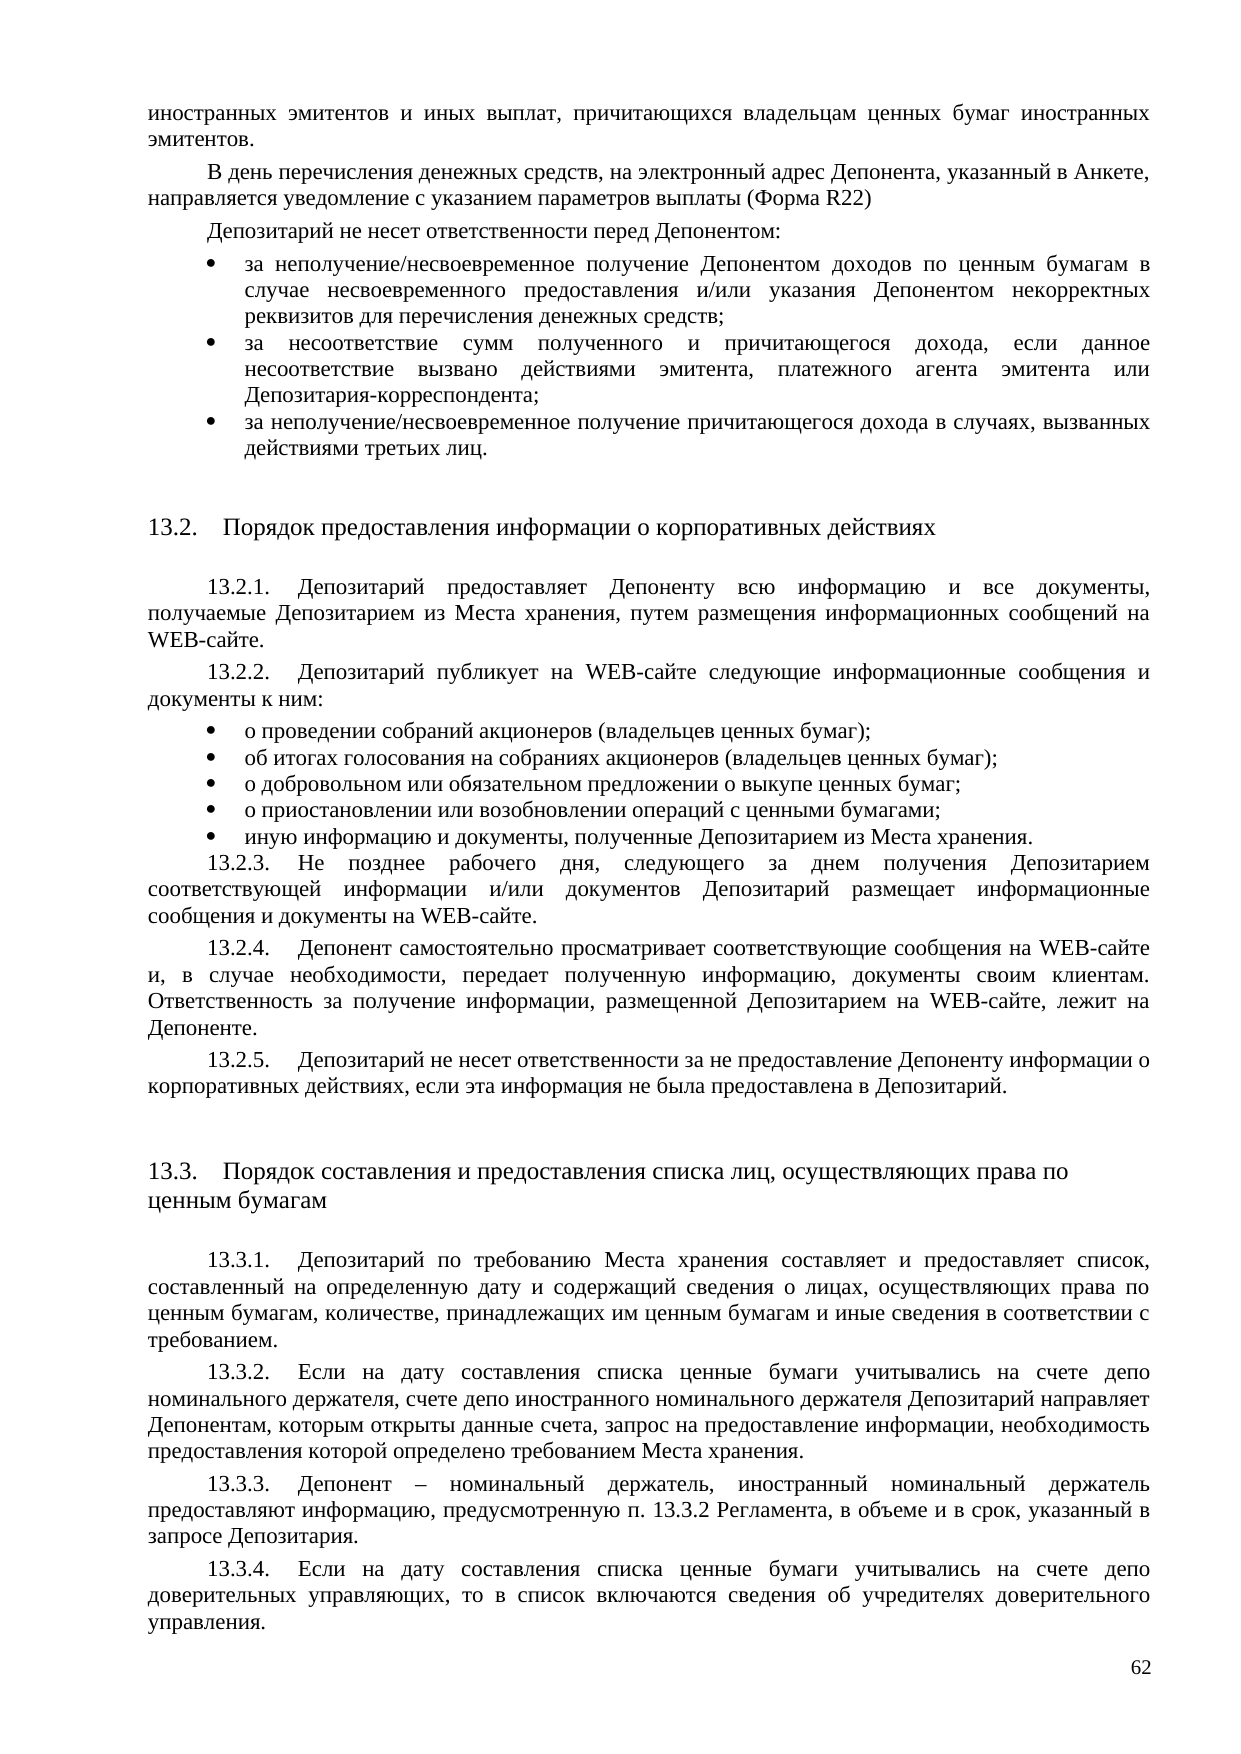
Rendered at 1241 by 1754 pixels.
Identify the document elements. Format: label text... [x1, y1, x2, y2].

list за неполучение/несвоевременное получение Депонентом доходов по ценным бумагам в случае несвоевременного предоставления и/или указания Депонентом некорректных реквизитов для перечисления денежных средств; [207, 249, 1152, 329]
list о добровольном или обязательном предложении о выкупе ценных бумаг; [207, 770, 1152, 796]
text 13.3.1. Депозитарий по требованию Места хранения составляет и предоставляет список, составленный на определенную дату и содержащий сведения о лицах, осуществляющих права по ценным бумагам, количестве, принадлежащих им ценным бумагам и иные сведения в соответствии с требованием. [148, 1247, 1152, 1352]
list за несоответствие сумм полученного и причитающегося дохода, если данное несоответствие вызвано действиями эмитента, платежного агента эмитента или Депозитария-корреспондента; [207, 329, 1152, 408]
text 13.2.3. Не позднее рабочего дня, следующего за днем получения Депозитарием соответствующей информации и/или документов Депозитарий размещает информационные сообщения и документы на WEB-сайте. [148, 849, 1152, 928]
text 13.3.4. Если на дату составления списка ценные бумаги учитывались на счете депо доверительных управляющих, то в список включаются сведения об учредителях доверительного управления. [148, 1555, 1152, 1634]
text Депозитарий не несет ответственности перед Депонентом: [148, 217, 1152, 243]
list за неполучение/несвоевременное получение причитающегося дохода в случаях, вызванных действиями третьих лиц. [207, 408, 1152, 460]
text 13.3.2. Если на дату составления списка ценные бумаги учитывались на счете депо номинального держателя, счете депо иностранного номинального держателя Депозитарий направляет Депонентам, которым открыты данные счета, запрос на предоставление информации, необходимость предоставления которой определено требованием Места хранения. [148, 1358, 1152, 1464]
list о проведении собраний акционеров (владельцев ценных бумаг); [207, 717, 1152, 744]
text 13.2.1. Депозитарий предоставляет Депоненту всю информацию и все документы, получаемые Депозитарием из Места хранения, путем размещения информационных сообщений на WEB-сайте. [148, 573, 1152, 652]
list об итогах голосования на собраниях акционеров (владельцев ценных бумаг); [207, 744, 1152, 770]
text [148, 99, 1152, 152]
text В день перечисления денежных средств, на электронный адрес Депонента, указанный в Анкете, направляется уведомление с указанием параметров выплаты (Форма R22) [148, 158, 1152, 211]
text 13.2.5. Депозитарий не несет ответственности за не предоставление Депоненту информации о корпоративных действиях, если эта информация не была предоставлена в Депозитарий. [148, 1046, 1152, 1099]
subtitle 13.2. Порядок предоставления информации о корпоративных действиях [148, 512, 1152, 541]
text 13.2.2. Депозитарий публикует на WEB-cайте следующие информационные сообщения и документы к ним: [148, 658, 1152, 711]
list о приостановлении или возобновлении операций с ценными бумагами; [207, 796, 1152, 823]
text 13.2.4. Депонент самостоятельно просматривает соответствующие сообщения на WEB-сайте и, в случае необходимости, передает полученную информацию, документы своим клиентам. Ответственность за получение информации, размещенной Депозитарием на WEB-cайте, лежит на Депоненте. [148, 934, 1152, 1040]
subtitle 13.3. Порядок составления и предоставления списка лиц, осуществляющих права по ценным бумагам [148, 1156, 1152, 1214]
text 13.3.3. Депонент – номинальный держатель, иностранный номинальный держатель предоставляют информацию, предусмотренную п. 13.3.2 Регламента, в объеме и в срок, указанный в запросе Депозитария. [148, 1470, 1152, 1549]
list иную информацию и документы, полученные Депозитарием из Места хранения. [207, 823, 1152, 849]
